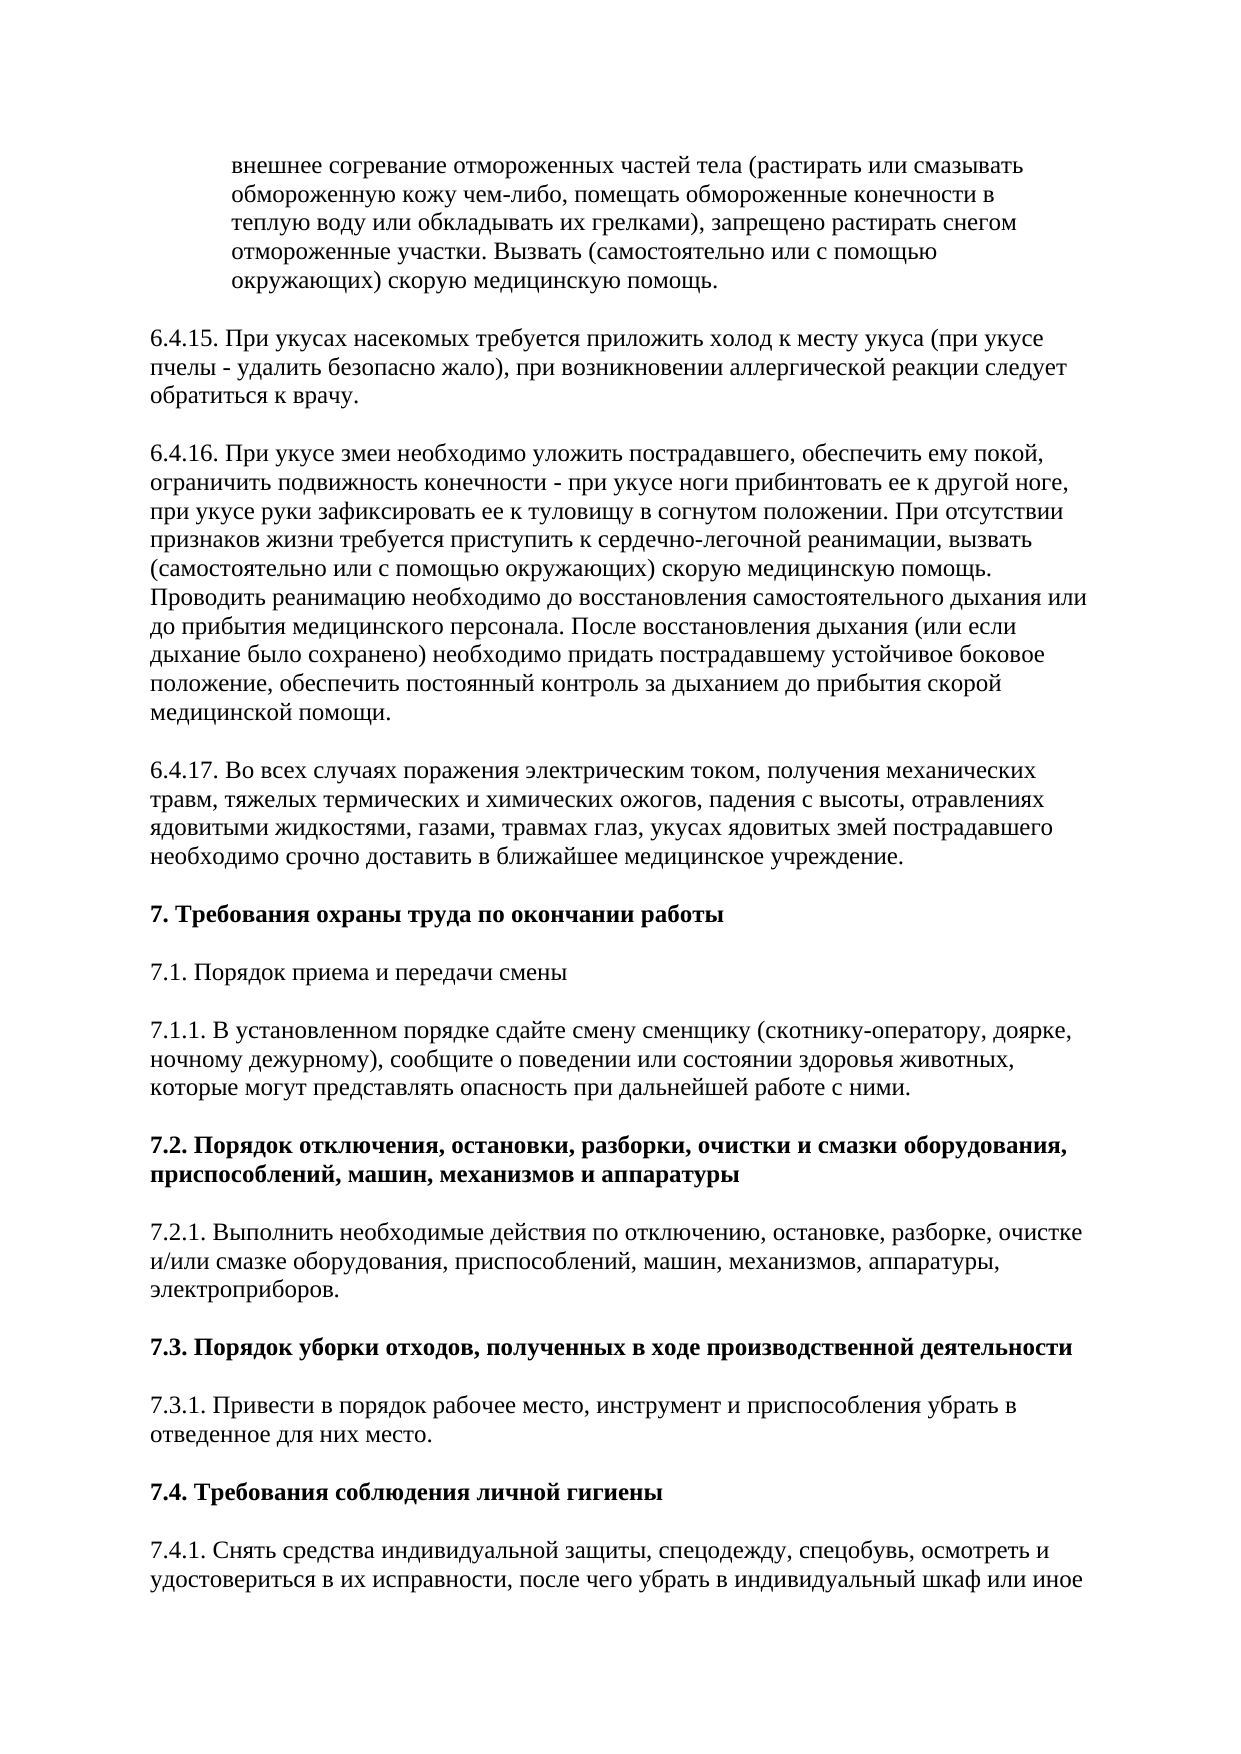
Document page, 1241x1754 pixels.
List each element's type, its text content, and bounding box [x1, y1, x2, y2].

text 6.4.15. При укусах насекомых требуется приложить холод к месту укуса (при укусе пчелы - удалить безопасно жало), при возникновении аллергической реакции следует обратиться к врачу. [150, 323, 1090, 409]
text 7. Требования охраны труда по окончании работы [150, 899, 1090, 928]
text 6.4.17. Во всех случаях поражения электрическим током, получения механических травм, тяжелых термических и химических ожогов, падения с высоты, отравлениях ядовитыми жидкостями, газами, травмах глаз, укусах ядовитых змей пострадавшего необходимо срочно доставить в ближайшее медицинское учреждение. [150, 755, 1090, 870]
text 7.4. Требования соблюдения личной гигиены [150, 1477, 1090, 1506]
text 7.2. Порядок отключения, остановки, разборки, очистки и смазки оборудования, приспособлений, машин, механизмов и аппаратуры [150, 1130, 1090, 1188]
text 7.1.1. В установленном порядке сдайте смену сменщику (скотнику-оператору, доярке, ночному дежурному), сообщите о поведении или состоянии здоровья животных, которые могут представлять опасность при дальнейшей работе с ними. [150, 1015, 1090, 1101]
text 7.2.1. Выполнить необходимые действия по отключению, остановке, разборке, очистке и/или смазке оборудования, приспособлений, машин, механизмов, аппаратуры, электроприборов. [150, 1217, 1090, 1303]
text 6.4.16. При укусе змеи необходимо уложить пострадавшего, обеспечить ему покой, ограничить подвижность конечности - при укусе ноги прибинтовать ее к другой ноге, при укусе руки зафиксировать ее к туловищу в согнутом положении. При отсутствии признаков жизни требуется приступить к сердечно-легочной реанимации, вызвать (самостоятельно или с помощью окружающих) скорую медицинскую помощь. Проводить реанимацию необходимо до восстановления самостоятельного дыхания или до прибытия медицинского персонала. После восстановления дыхания (или если дыхание было сохранено) необходимо придать пострадавшему устойчивое боковое положение, обеспечить постоянный контроль за дыханием до прибытия скорой медицинской помощи. [150, 438, 1090, 726]
text 7.1. Порядок приема и передачи смены [150, 957, 1090, 986]
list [194, 150, 1071, 294]
text 7.3. Порядок уборки отходов, полученных в ходе производственной деятельности [150, 1332, 1090, 1361]
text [150, 1535, 1090, 1592]
text 7.3.1. Привести в порядок рабочее место, инструмент и приспособления убрать в отведенное для них место. [150, 1390, 1090, 1448]
